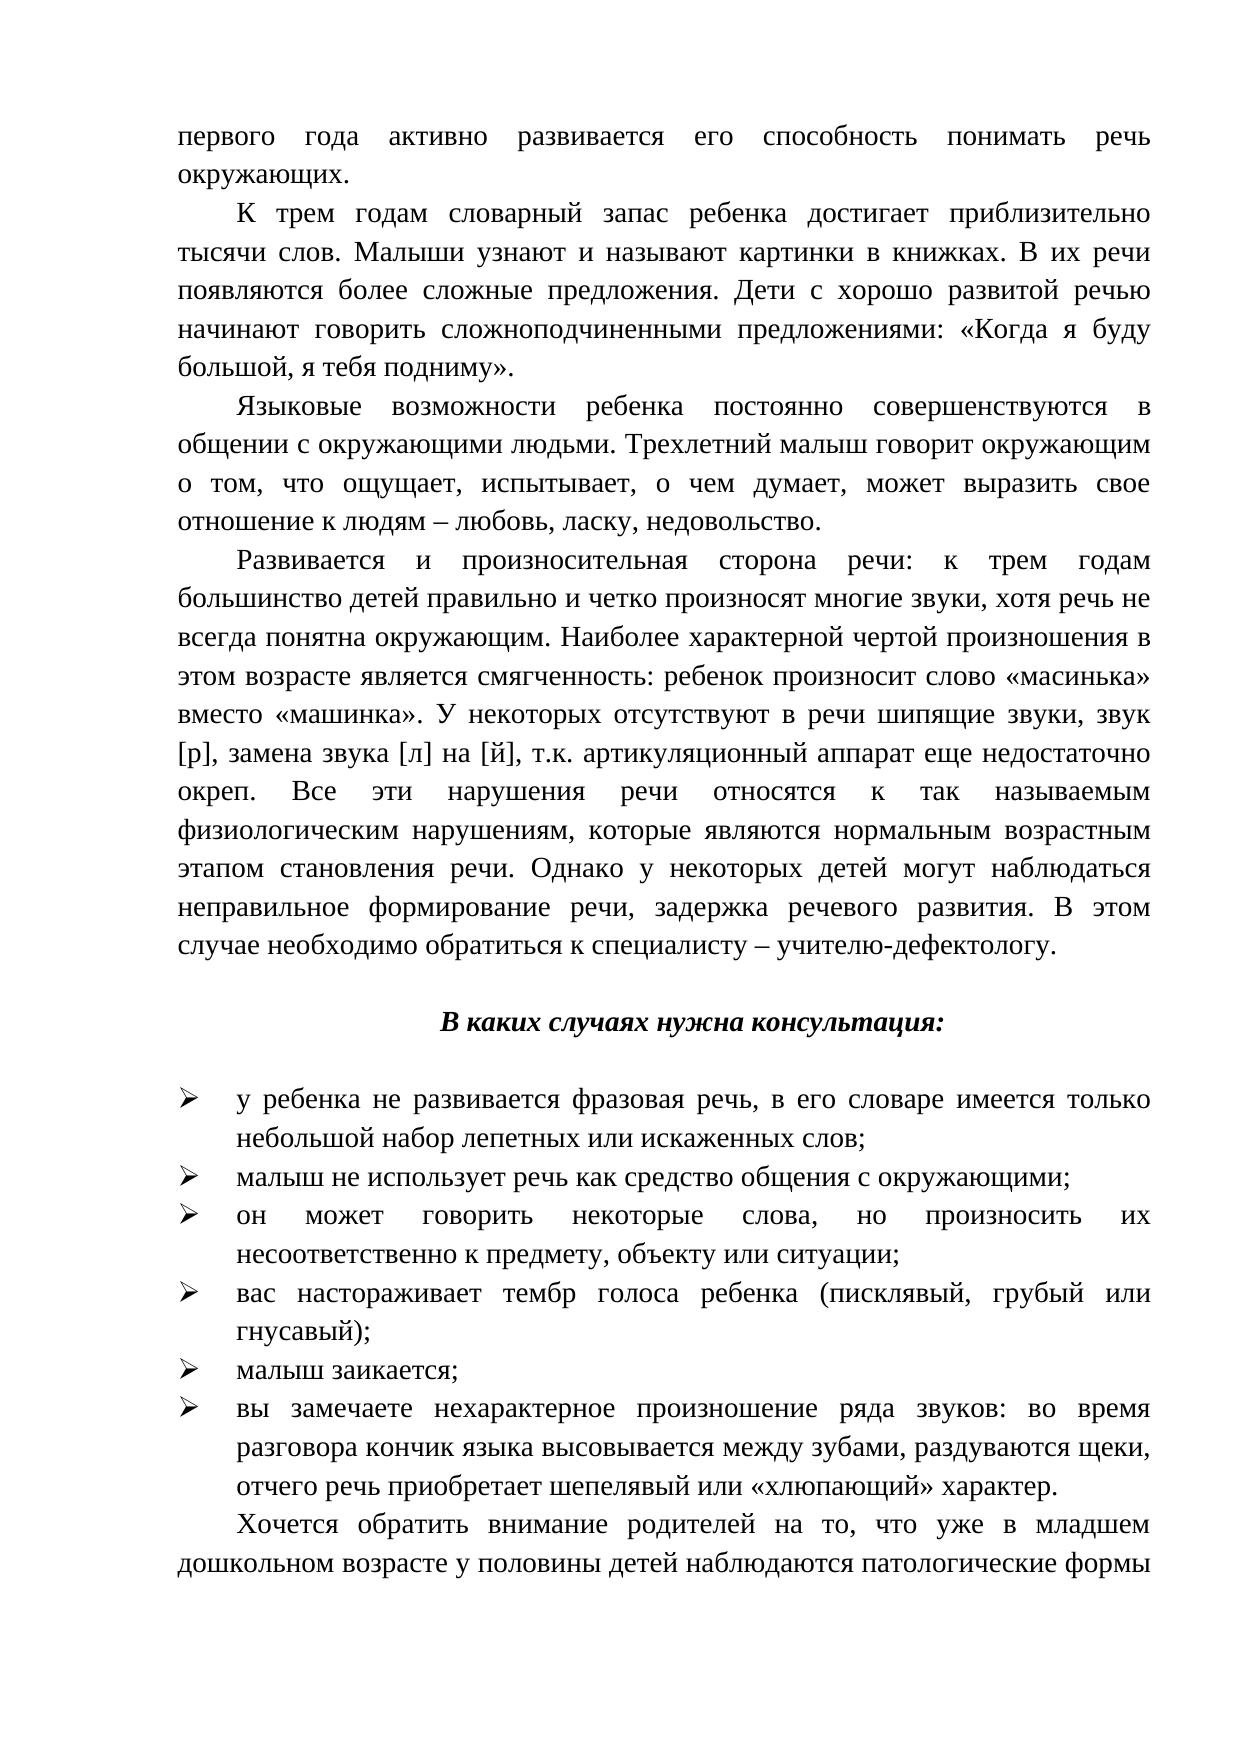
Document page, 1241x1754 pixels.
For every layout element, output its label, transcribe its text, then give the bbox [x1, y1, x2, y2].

list он может говорить некоторые слова, но произносить их несоответственно к предмету, объекту или ситуации; [177, 1197, 1152, 1270]
list вас настораживает тембр голоса ребенка (писклявый, грубый или гнусавый); [177, 1275, 1152, 1347]
list малыш не использует речь как средство общения с окружающими; [177, 1159, 1152, 1192]
list вы замечаете нехарактерное произношение ряда звуков: во время разговора кончик языка высовывается между зубами, раздуваются щеки, отчего речь приобретает шепелявый или «хлюпающий» характер. [177, 1391, 1152, 1501]
text В каких случаях нужна консультация: [177, 1004, 1152, 1038]
text Развивается и произносительная сторона речи: к трем годам большинство детей правильно и четко произносят многие звуки, хотя речь не всегда понятна окружающим. Наиболее характерной чертой произношения в этом возрасте является смягченность: ребенок произносит слово «масинька» вместо «машинка». У некоторых отсутствуют в речи шипящие звуки, звук [р], замена звука [л] на [й], т.к. артикуляционный аппарат еще недостаточно окреп. Все эти нарушения речи относятся к так называемым физиологическим нарушениям, которые являются нормальным возрастным этапом становления речи. Однако у некоторых детей могут наблюдаться неправильное формирование речи, задержка речевого развития. В этом случае необходимо обратиться к специалисту – учителю-дефектологу. [177, 542, 1152, 961]
text Языковые возможности ребенка постоянно совершенствуются в общении с окружающими людьми. Трехлетний малыш говорит окружающим о том, что ощущает, испытывает, о чем думает, может выразить свое отношение к людям – любовь, ласку, недовольство. [177, 388, 1152, 537]
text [177, 118, 1152, 190]
list малыш заикается; [177, 1352, 1152, 1386]
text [177, 1506, 1152, 1578]
list у ребенка не развивается фразовая речь, в его словаре имеется только небольшой набор лепетных или искаженных слов; [177, 1082, 1152, 1154]
text К трем годам словарный запас ребенка достигает приблизительно тысячи слов. Малыши узнают и называют картинки в книжках. В их речи появляются более сложные предложения. Дети с хорошо развитой речью начинают говорить сложноподчиненными предложениями: «Когда я буду большой, я тебя подниму». [177, 195, 1152, 383]
